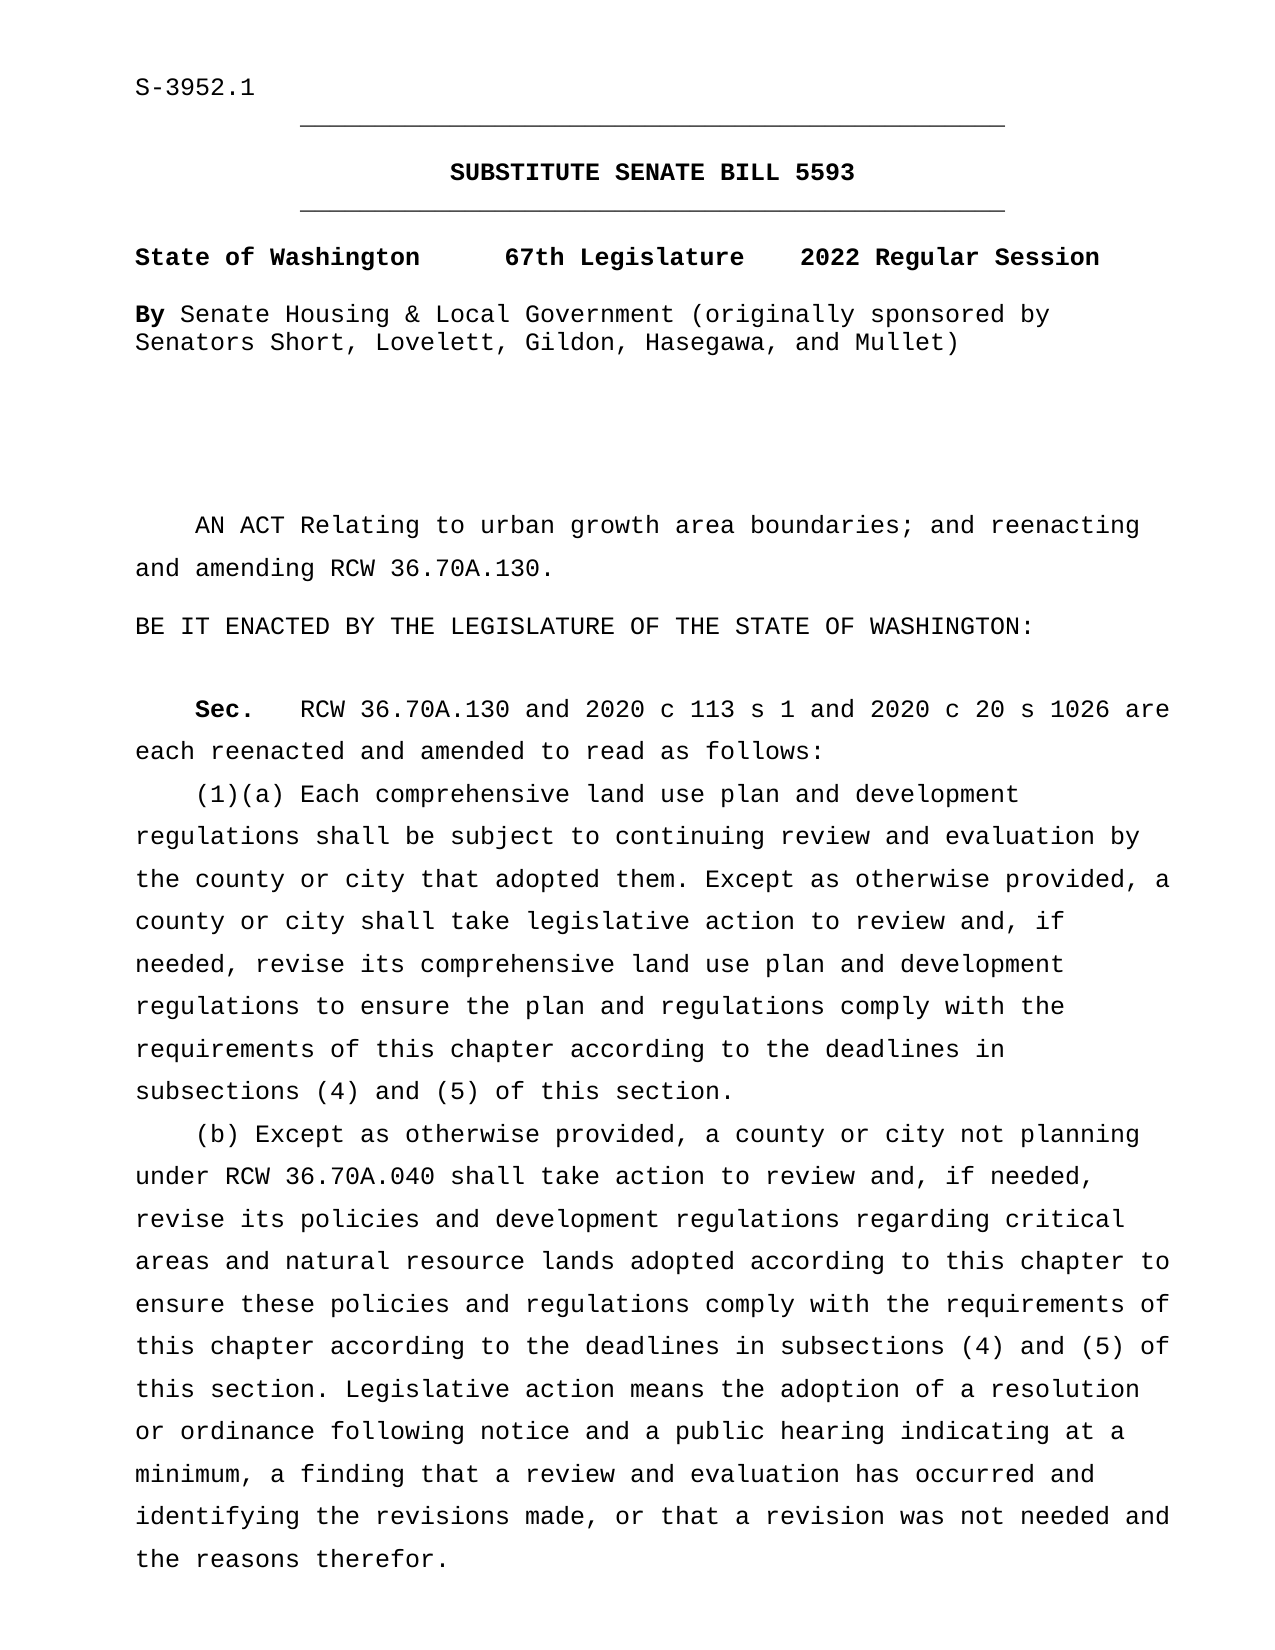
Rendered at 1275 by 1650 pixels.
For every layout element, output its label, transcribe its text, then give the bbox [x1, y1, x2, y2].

text (1)(a) Each comprehensive land use plan and development regulations shall be subject to continuing review and evaluation by the county or city that adopted them. Except as otherwise provided, a county or city shall take legislative action to review and, if needed, revise its comprehensive land use plan and development regulations to ensure the plan and regulations comply with the requirements of this chapter according to the deadlines in subsections (4) and (5) of this section. [135, 768, 1170, 1108]
text Sec. RCW 36.70A.130 and 2020 c 113 s 1 and 2020 c 20 s 1026 are each reenacted and amended to read as follows: [135, 683, 1170, 768]
text _______________________________________________ [135, 103, 1170, 132]
text By Senate Housing & Local Government (originally sponsored by Senators Short, Lovelett, Gildon, Hasegawa, and Mullet) [135, 302, 1170, 358]
text BE IT ENACTED BY THE LEGISLATURE OF THE STATE OF WASHINGTON: [135, 613, 1170, 642]
text AN ACT Relating to urban growth area boundaries; and reenacting and amending RCW 36.70A.130. [135, 500, 1170, 585]
text State of Washington 67th Legislature 2022 Regular Session [135, 245, 1170, 273]
text _______________________________________________ [135, 188, 1170, 217]
text (b) Except as otherwise provided, a county or city not planning under RCW 36.70A.040 shall take action to review and, if needed, revise its policies and development regulations regarding critical areas and natural resource lands adopted according to this chapter to ensure these policies and regulations comply with the requirements of this chapter according to the deadlines in subsections (4) and (5) of this section. Legislative action means the adoption of a resolution or ordinance following notice and a public hearing indicating at a minimum, a finding that a review and evaluation has occurred and identifying the revisions made, or that a revision was not needed and the reasons therefor. [135, 1108, 1170, 1576]
text S-3952.1 [135, 75, 1170, 103]
text SUBSTITUTE SENATE BILL 5593 [135, 160, 1170, 188]
